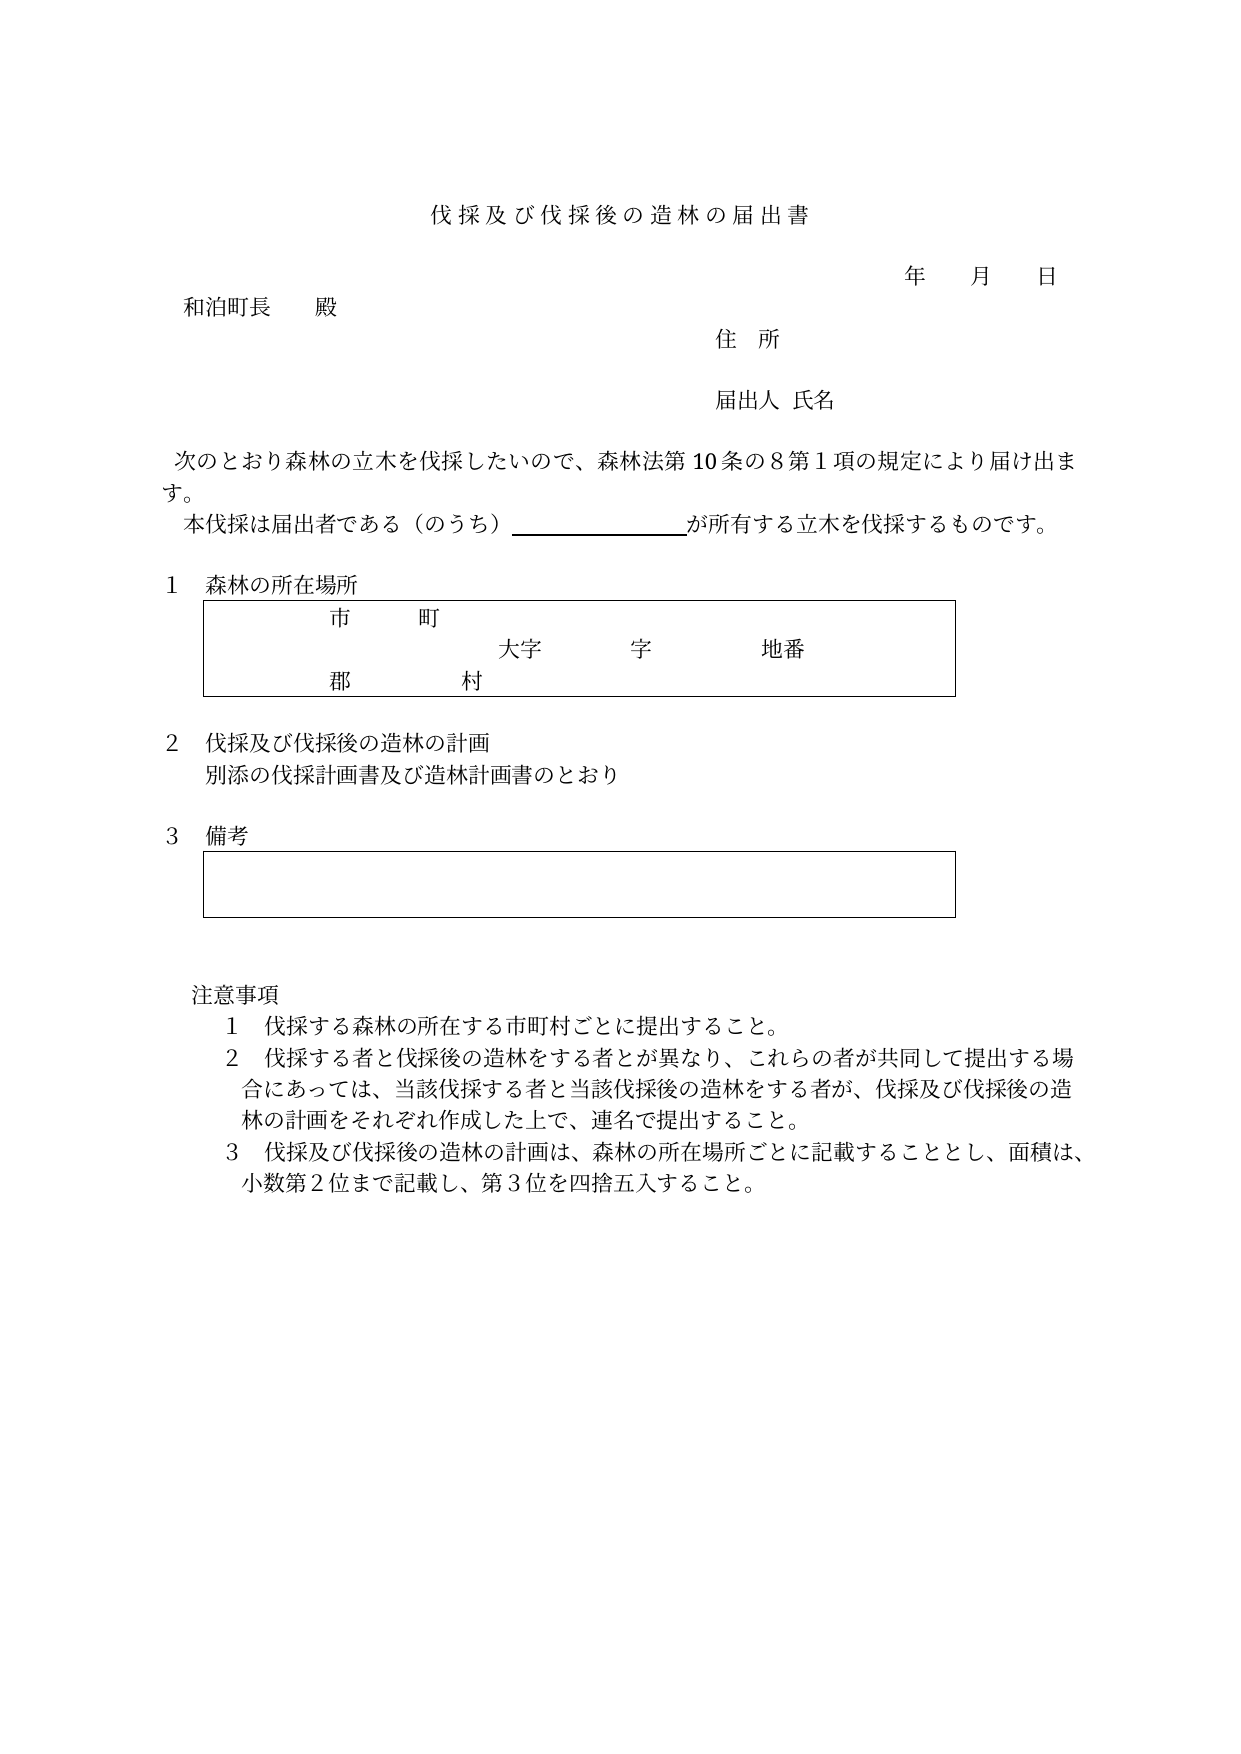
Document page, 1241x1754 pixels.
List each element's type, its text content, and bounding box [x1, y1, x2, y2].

table_header 市 町 大字 字 地番 郡 村 [204, 601, 955, 696]
text ２ 伐採及び伐採後の造林の計画 [162, 726, 1079, 758]
text 住 所 [537, 322, 1079, 353]
text 伐 採 及 び 伐 採 後 の 造 林 の 届 出 書 [162, 198, 1079, 229]
text 年 月 日 [162, 259, 1079, 291]
text 別添の伐採計画書及び造林計画書のとおり [162, 758, 1079, 789]
text ３ 備考 [162, 819, 1079, 851]
text ３ 伐採及び伐採後の造林の計画は、森林の所在場所ごとに記載することとし、面積は、小数第２位まで記載し、第３位を四捨五入すること。 [221, 1135, 1079, 1198]
text 届出人 氏名 [537, 383, 1079, 415]
text １ 伐採する森林の所在する市町村ごとに提出すること。 [221, 1009, 1079, 1041]
text 注意事項 [191, 978, 1079, 1009]
table_header [204, 852, 955, 917]
text 本伐採は届出者である（のうち） が所有する立木を伐採するものです。 [162, 507, 1079, 539]
text ２ 伐採する者と伐採後の造林をする者とが異なり、これらの者が共同して提出する場合にあっては、当該伐採する者と当該伐採後の造林をする者が、伐採及び伐採後の造林の計画をそれぞれ作成した上で、連名で提出すること。 [221, 1041, 1079, 1135]
text 和泊町長 殿 [162, 291, 1079, 322]
text 次のとおり森林の立木を伐採したいので、森林法第10条の８第１項の規定により届け出ます。 [162, 444, 1079, 507]
text １ 森林の所在場所 [162, 569, 1079, 600]
